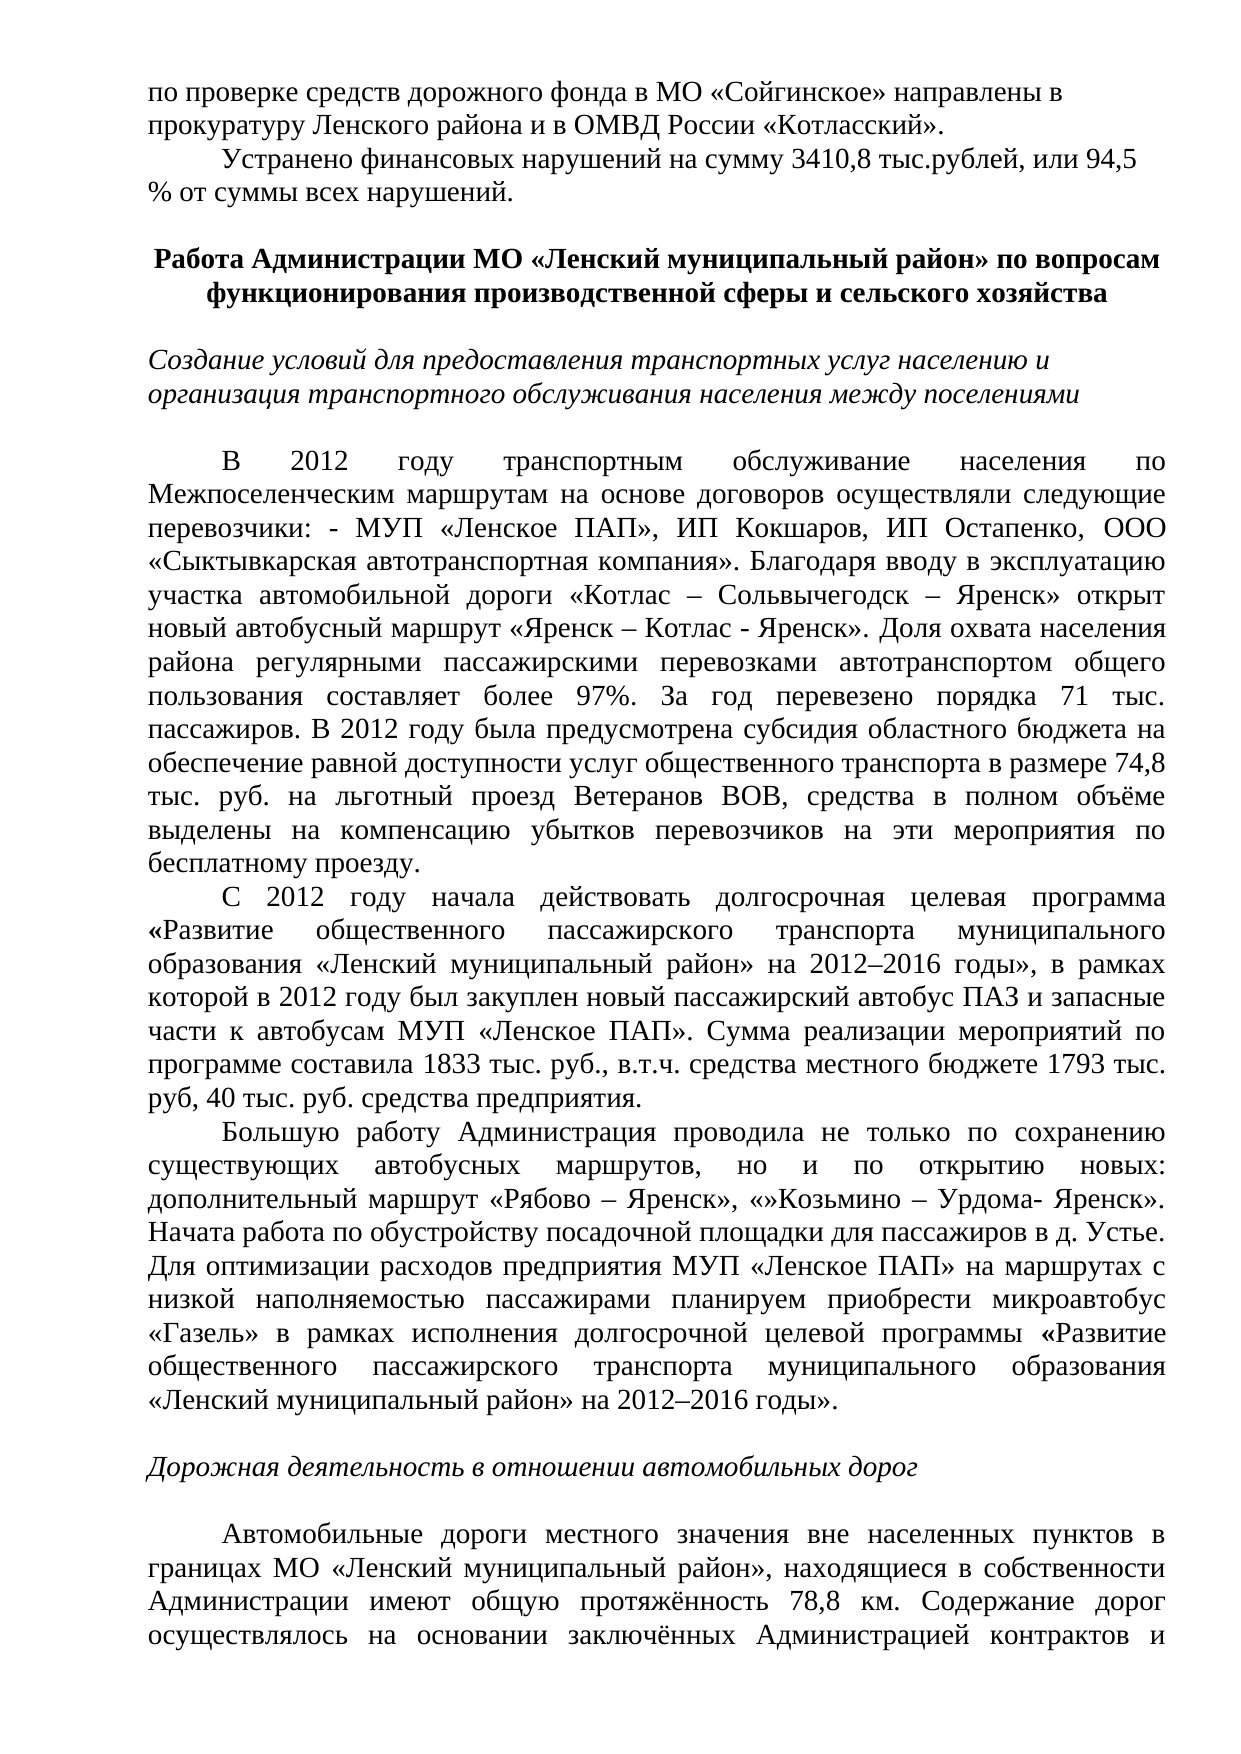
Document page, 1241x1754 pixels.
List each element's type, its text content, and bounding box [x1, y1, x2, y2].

text Дорожная деятельность в отношении автомобильных дорог [148, 1449, 1167, 1483]
text Работа Администрации МО «Ленский муниципальный район» по вопросам функционирования производственной сферы и сельского хозяйства [148, 242, 1167, 309]
text С 2012 году начала действовать долгосрочная целевая программа «Развитие общественного пассажирского транспорта муниципального образования «Ленский муниципальный район» на 2012–2016 годы», в рамках которой в 2012 году был закуплен новый пассажирский автобус ПАЗ и запасные части к автобусам МУП «Ленское ПАП». Сумма реализации мероприятий по программе составила 1833 тыс. руб., в.т.ч. средства местного бюджете 1793 тыс. руб, 40 тыс. руб. средства предприятия. [148, 879, 1167, 1114]
text Создание условий для предоставления транспортных услуг населению и организация транспортного обслуживания населения между поселениями [148, 342, 1167, 409]
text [148, 74, 1167, 141]
text В 2012 году транспортным обслуживание населения по Межпоселенческим маршрутам на основе договоров осуществляли следующие перевозчики: - МУП «Ленское ПАП», ИП Кокшаров, ИП Остапенко, ООО «Сыктывкарская автотранспортная компания». Благодаря вводу в эксплуатацию участка автомобильной дороги «Котлас – Сольвычегодск – Яренск» открыт новый автобусный маршрут «Яренск – Котлас - Яренск». Доля охвата населения района регулярными пассажирскими перевозками автотранспортом общего пользования составляет более 97%. За год перевезено порядка 71 тыс. пассажиров. В 2012 году была предусмотрена субсидия областного бюджета на обеспечение равной доступности услуг общественного транспорта в размере 74,8 тыс. руб. на льготный проезд Ветеранов ВОВ, средства в полном объёме выделены на компенсацию убытков перевозчиков на эти мероприятия по бесплатному проезду. [148, 443, 1167, 879]
text Большую работу Администрация проводила не только по сохранению существующих автобусных маршрутов, но и по открытию новых: дополнительный маршрут «Рябово – Яренск», «»Козьмино – Урдома- Яренск». Начата работа по обустройству посадочной площадки для пассажиров в д. Устье. Для оптимизации расходов предприятия МУП «Ленское ПАП» на маршрутах с низкой наполняемостью пассажирами планируем приобрести микроавтобус «Газель» в рамках исполнения долгосрочной целевой программы «Развитие общественного пассажирского транспорта муниципального образования «Ленский муниципальный район» на 2012–2016 годы». [148, 1114, 1167, 1416]
text Устранено финансовых нарушений на сумму 3410,8 тыс.рублей, или 94,5 % от суммы всех нарушений. [148, 141, 1167, 208]
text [148, 1516, 1167, 1650]
